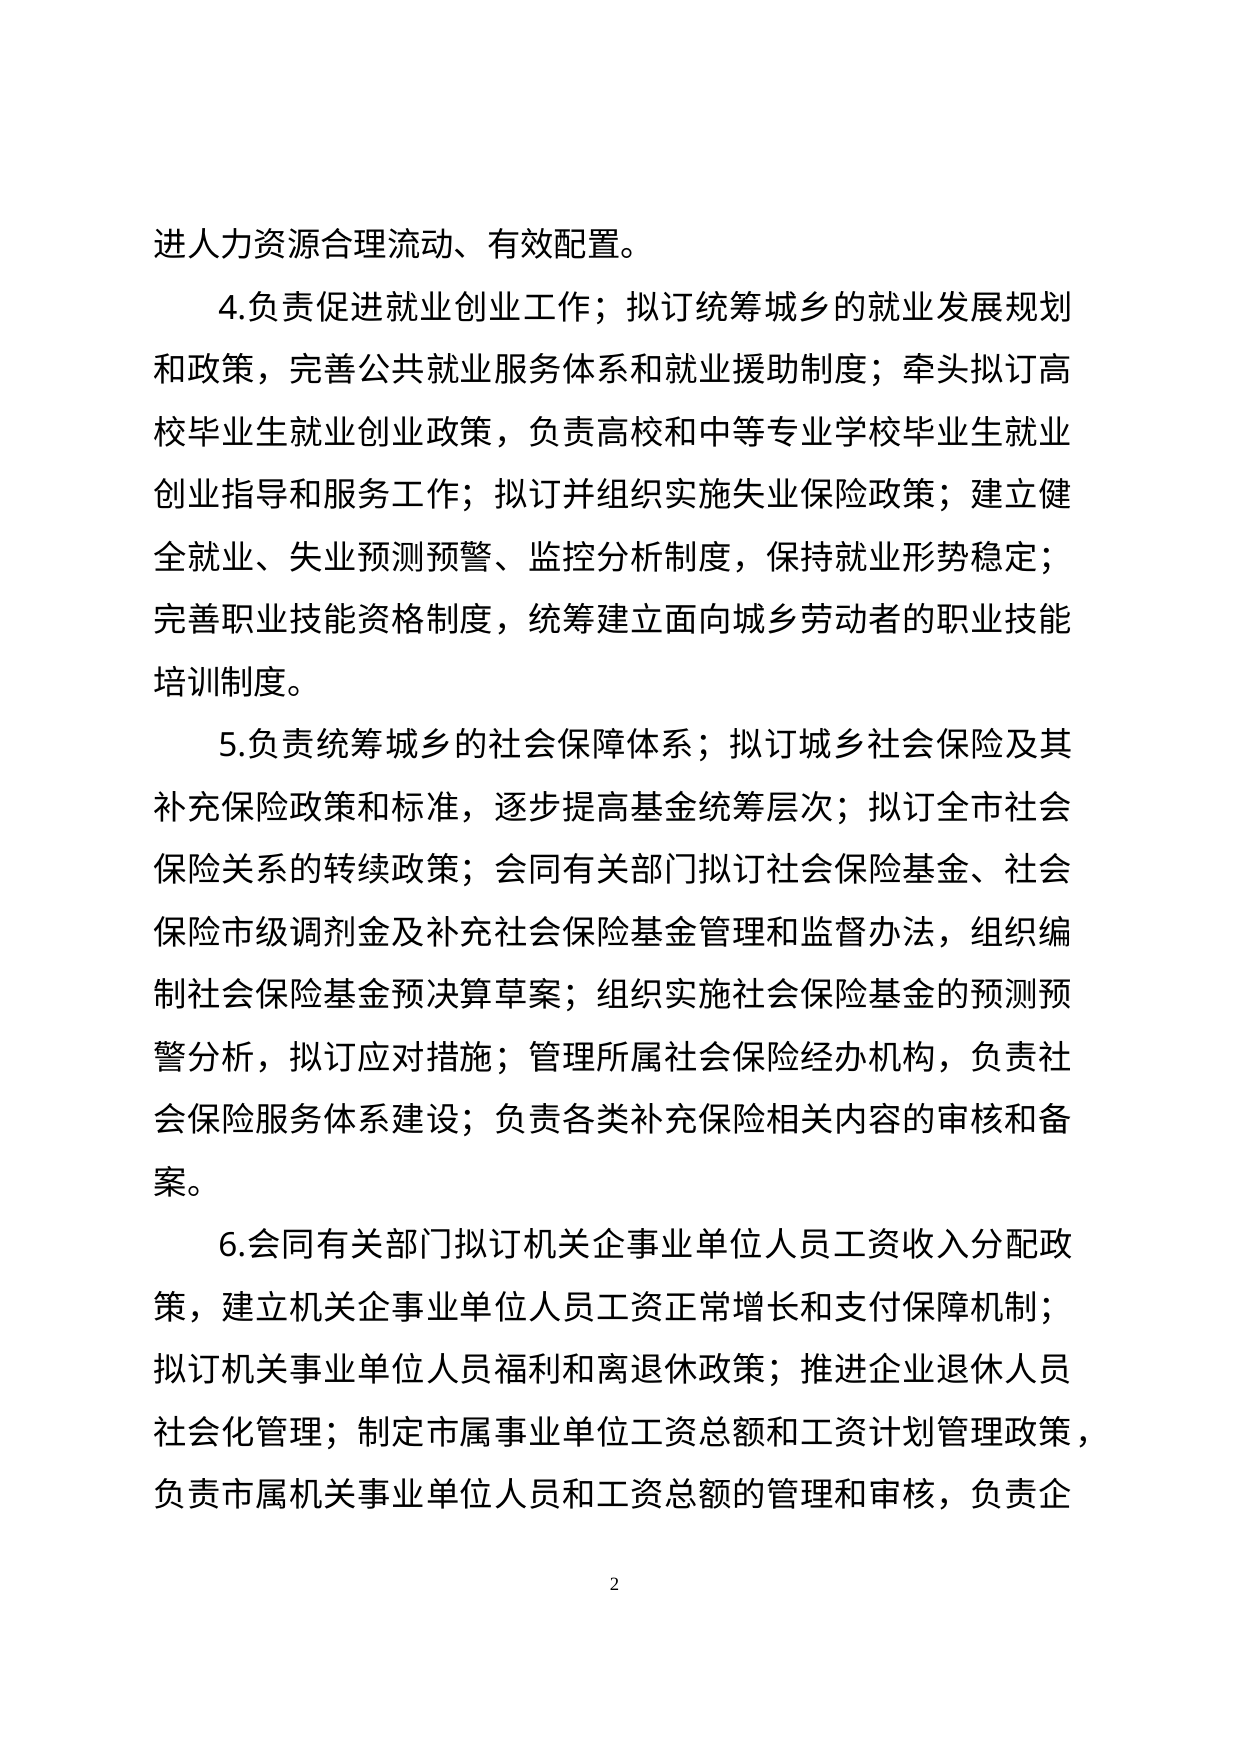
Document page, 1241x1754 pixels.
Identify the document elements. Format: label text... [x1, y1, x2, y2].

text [153, 207, 1075, 269]
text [153, 1207, 1075, 1519]
text 4.负责促进就业创业工作；拟订统筹城乡的就业发展规划和政策，完善公共就业服务体系和就业援助制度；牵头拟订高校毕业生就业创业政策，负责高校和中等专业学校毕业生就业创业指导和服务工作；拟订并组织实施失业保险政策；建立健全就业、失业预测预警、监控分析制度，保持就业形势稳定；完善职业技能资格制度，统筹建立面向城乡劳动者的职业技能培训制度。 [153, 269, 1075, 707]
text 5.负责统筹城乡的社会保障体系；拟订城乡社会保险及其补充保险政策和标准，逐步提高基金统筹层次；拟订全市社会保险关系的转续政策；会同有关部门拟订社会保险基金、社会保险市级调剂金及补充社会保险基金管理和监督办法，组织编制社会保险基金预决算草案；组织实施社会保险基金的预测预警分析，拟订应对措施；管理所属社会保险经办机构，负责社会保险服务体系建设；负责各类补充保险相关内容的审核和备案。 [153, 707, 1075, 1207]
